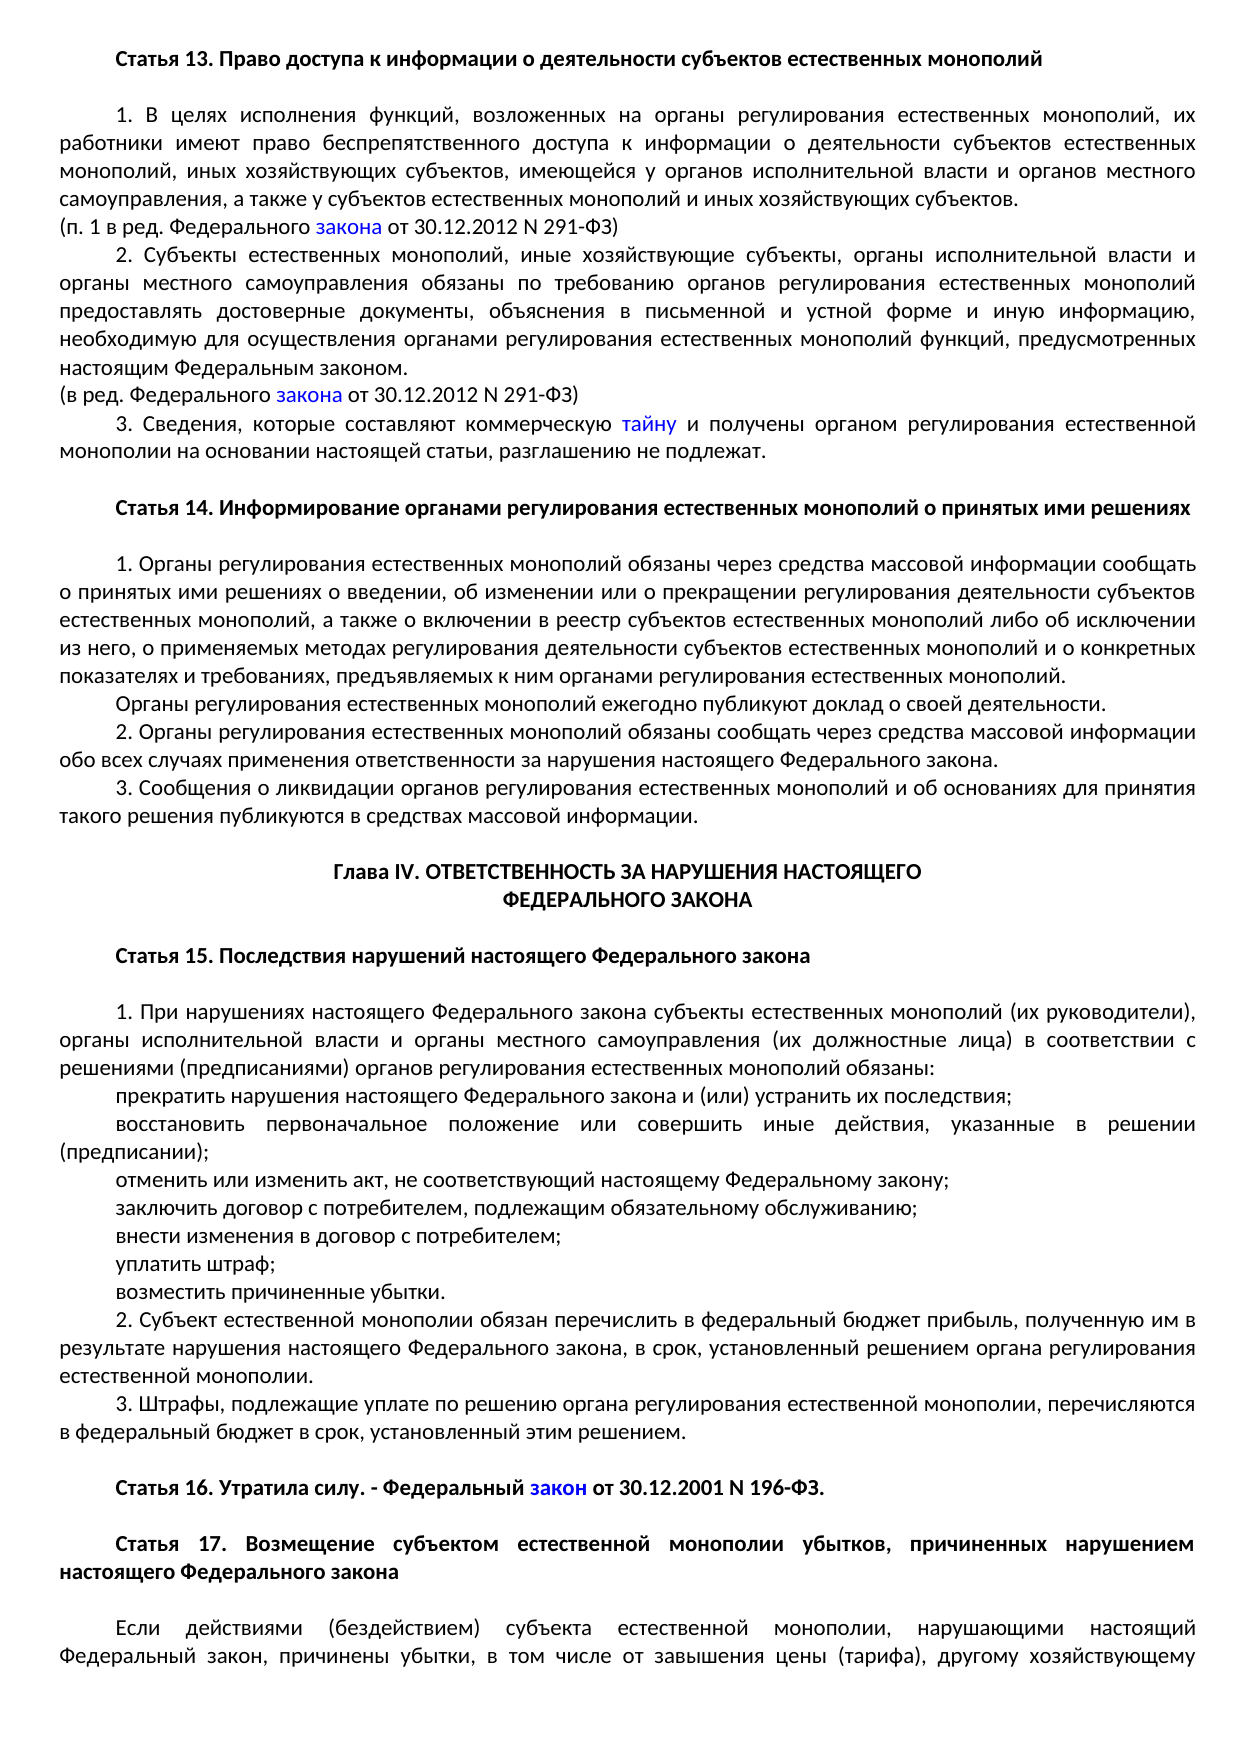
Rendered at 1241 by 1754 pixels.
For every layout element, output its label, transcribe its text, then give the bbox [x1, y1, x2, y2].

text отменить или изменить акт, не соответствующий настоящему Федеральному закону; [59, 1165, 1196, 1193]
text Органы регулирования естественных монополий ежегодно публикуют доклад о своей деятельности. [59, 689, 1196, 717]
text 1. Органы регулирования естественных монополий обязаны через средства массовой информации сообщать о принятых ими решениях о введении, об изменении или о прекращении регулирования деятельности субъектов естественных монополий, а также о включении в реестр субъектов естественных монополий либо об исключении из него, о применяемых методах регулирования деятельности субъектов естественных монополий и о конкретных показателях и требованиях, предъявляемых к ним органами регулирования естественных монополий. [59, 549, 1196, 689]
text 3. Сообщения о ликвидации органов регулирования естественных монополий и об основаниях для принятия такого решения публикуются в средствах массовой информации. [59, 773, 1196, 829]
text уплатить штраф; [59, 1249, 1196, 1277]
text внести изменения в договор с потребителем; [59, 1221, 1196, 1249]
text возместить причиненные убытки. [59, 1277, 1196, 1305]
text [59, 1613, 1196, 1669]
text заключить договор с потребителем, подлежащим обязательному обслуживанию; [59, 1193, 1196, 1221]
title Статья 14. Информирование органами регулирования естественных монополий о принятых ими решениях [59, 493, 1196, 521]
title Глава IV. ОТВЕТСТВЕННОСТЬ ЗА НАРУШЕНИЯ НАСТОЯЩЕГО [59, 857, 1196, 885]
text 2. Субъект естественной монополии обязан перечислить в федеральный бюджет прибыль, полученную им в результате нарушения настоящего Федерального закона, в срок, установленный решением органа регулирования естественной монополии. [59, 1305, 1196, 1389]
title Статья 15. Последствия нарушений настоящего Федерального закона [59, 941, 1196, 969]
text 2. Субъекты естественных монополий, иные хозяйствующие субъекты, органы исполнительной власти и органы местного самоуправления обязаны по требованию органов регулирования естественных монополий предоставлять достоверные документы, объяснения в письменной и устной форме и иную информацию, необходимую для осуществления органами регулирования естественных монополий функций, предусмотренных настоящим Федеральным законом. [59, 241, 1196, 381]
text (в ред. Федерального закона от 30.12.2012 N 291-ФЗ) [59, 381, 1196, 409]
text (п. 1 в ред. Федерального закона от 30.12.2012 N 291-ФЗ) [59, 212, 1196, 241]
title Статья 16. Утратила силу. - Федеральный закон от 30.12.2001 N 196-ФЗ. [59, 1473, 1196, 1501]
text прекратить нарушения настоящего Федерального закона и (или) устранить их последствия; [59, 1081, 1196, 1109]
text 3. Сведения, которые составляют коммерческую тайну и получены органом регулирования естественной монополии на основании настоящей статьи, разглашению не подлежат. [59, 409, 1196, 465]
text 2. Органы регулирования естественных монополий обязаны сообщать через средства массовой информации обо всех случаях применения ответственности за нарушения настоящего Федерального закона. [59, 717, 1196, 773]
text 1. При нарушениях настоящего Федерального закона субъекты естественных монополий (их руководители), органы исполнительной власти и органы местного самоуправления (их должностные лица) в соответствии с решениями (предписаниями) органов регулирования естественных монополий обязаны: [59, 997, 1196, 1081]
text 3. Штрафы, подлежащие уплате по решению органа регулирования естественной монополии, перечисляются в федеральный бюджет в срок, установленный этим решением. [59, 1389, 1196, 1445]
title Статья 13. Право доступа к информации о деятельности субъектов естественных монополий [59, 44, 1196, 72]
title Статья 17. Возмещение субъектом естественной монополии убытков, причиненных нарушением настоящего Федерального закона [59, 1529, 1196, 1586]
title ФЕДЕРАЛЬНОГО ЗАКОНА [59, 885, 1196, 913]
text 1. В целях исполнения функций, возложенных на органы регулирования естественных монополий, их работники имеют право беспрепятственного доступа к информации о деятельности субъектов естественных монополий, иных хозяйствующих субъектов, имеющейся у органов исполнительной власти и органов местного самоуправления, а также у субъектов естественных монополий и иных хозяйствующих субъектов. [59, 100, 1196, 212]
text восстановить первоначальное положение или совершить иные действия, указанные в решении (предписании); [59, 1109, 1196, 1165]
